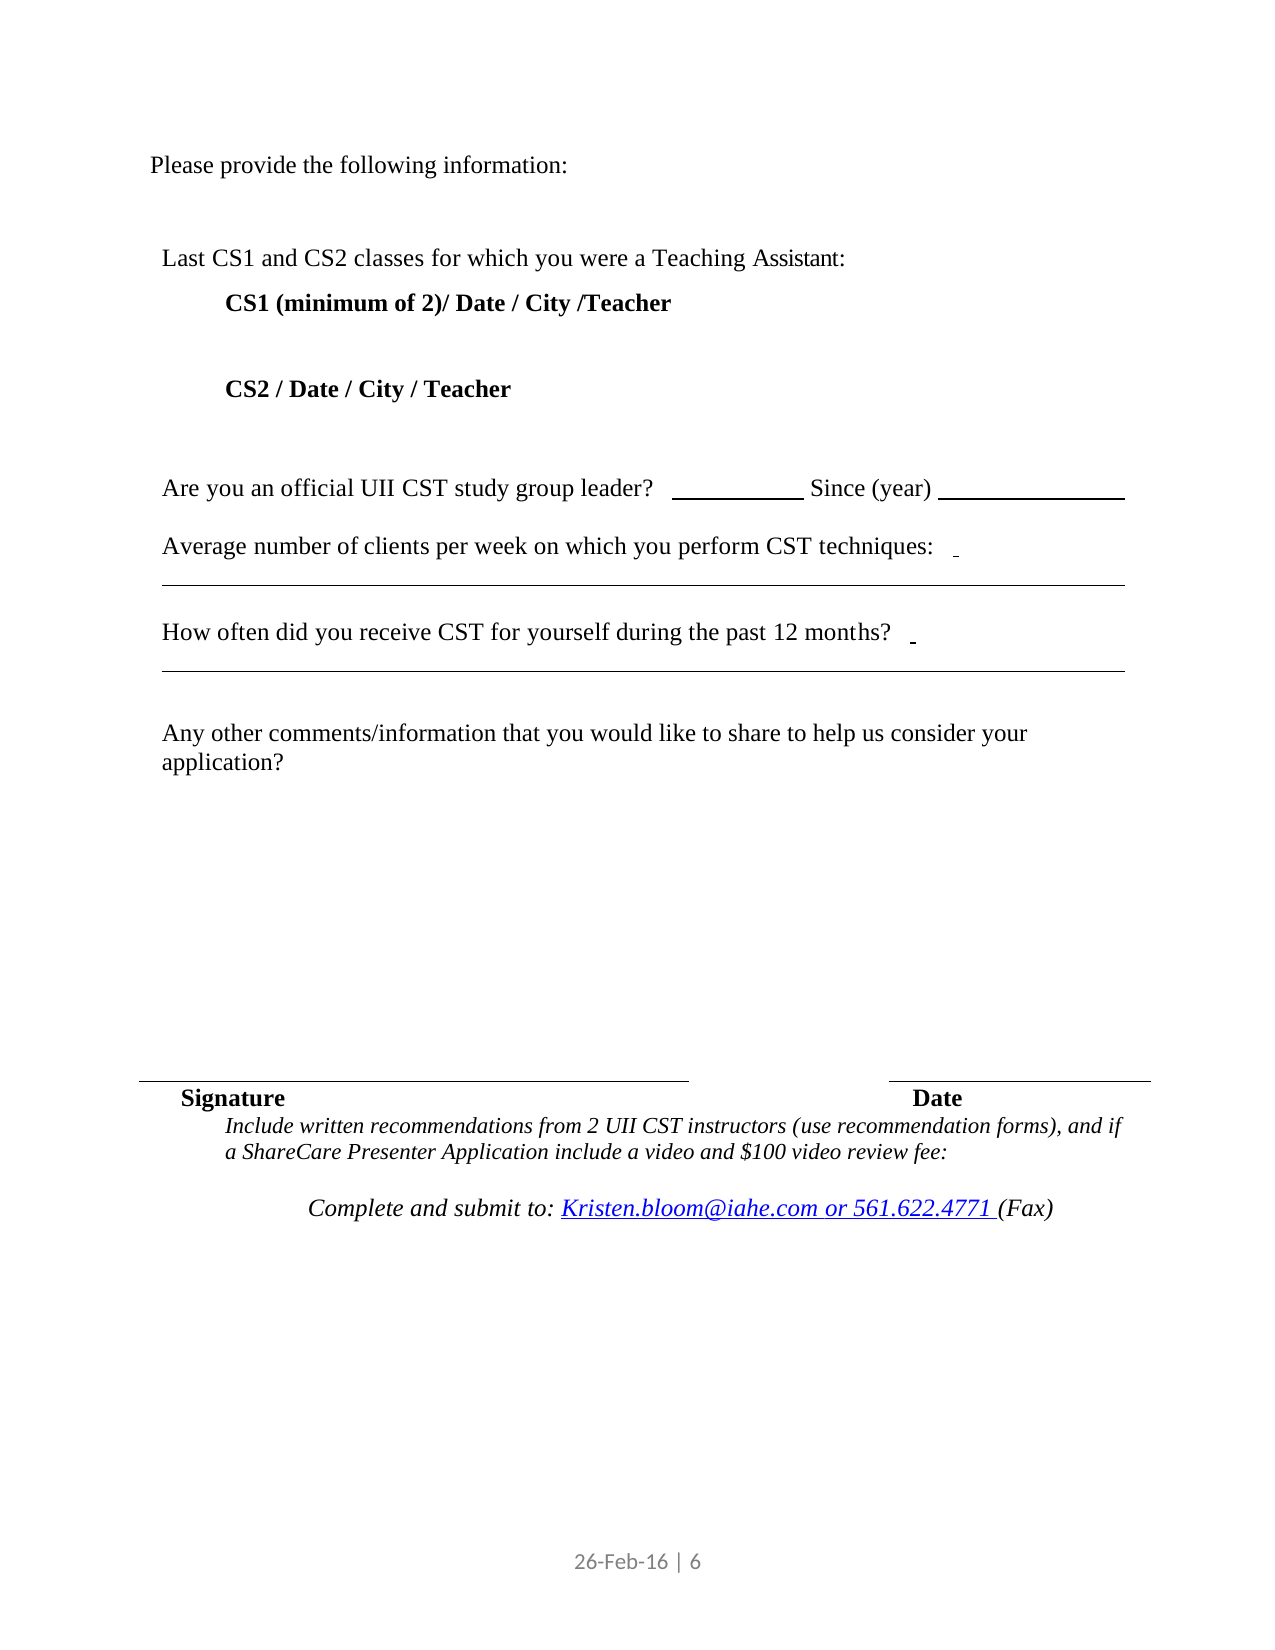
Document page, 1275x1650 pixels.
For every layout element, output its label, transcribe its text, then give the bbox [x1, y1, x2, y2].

text Complete and submit to: Kristen.bloom@iahe.com or 561.622.4771 (Fax) [308, 1193, 1125, 1221]
text Any other comments/information that you would like to share to help us consider your application? [162, 718, 1125, 775]
text Average number of clients per week on which you perform CST techniques: [162, 531, 1125, 585]
text How often did you receive CST for yourself during the past 12 months? [162, 617, 1125, 671]
text CS1 (minimum of 2)/ Date / City /Teacher [436, 294, 1125, 315]
text Include written recommendations from 2 UII CST instructors (use recommendation forms), and if a ShareCare Presenter Application include a video and $100 video review fee: [225, 1112, 1125, 1164]
text CS2 / Date / City / Teacher [225, 381, 1125, 402]
text Please provide the following information: [150, 150, 1125, 179]
subtitle Signature Date [181, 1083, 1125, 1112]
text Are you an official UII CST study group leader? Since (year) [162, 473, 1125, 502]
text Last CS1 and CS2 classes for which you were a Teaching Assistant: [162, 243, 1125, 272]
text CS1 (minimum of 2)/ Date / City /Teacher [279, 294, 438, 315]
